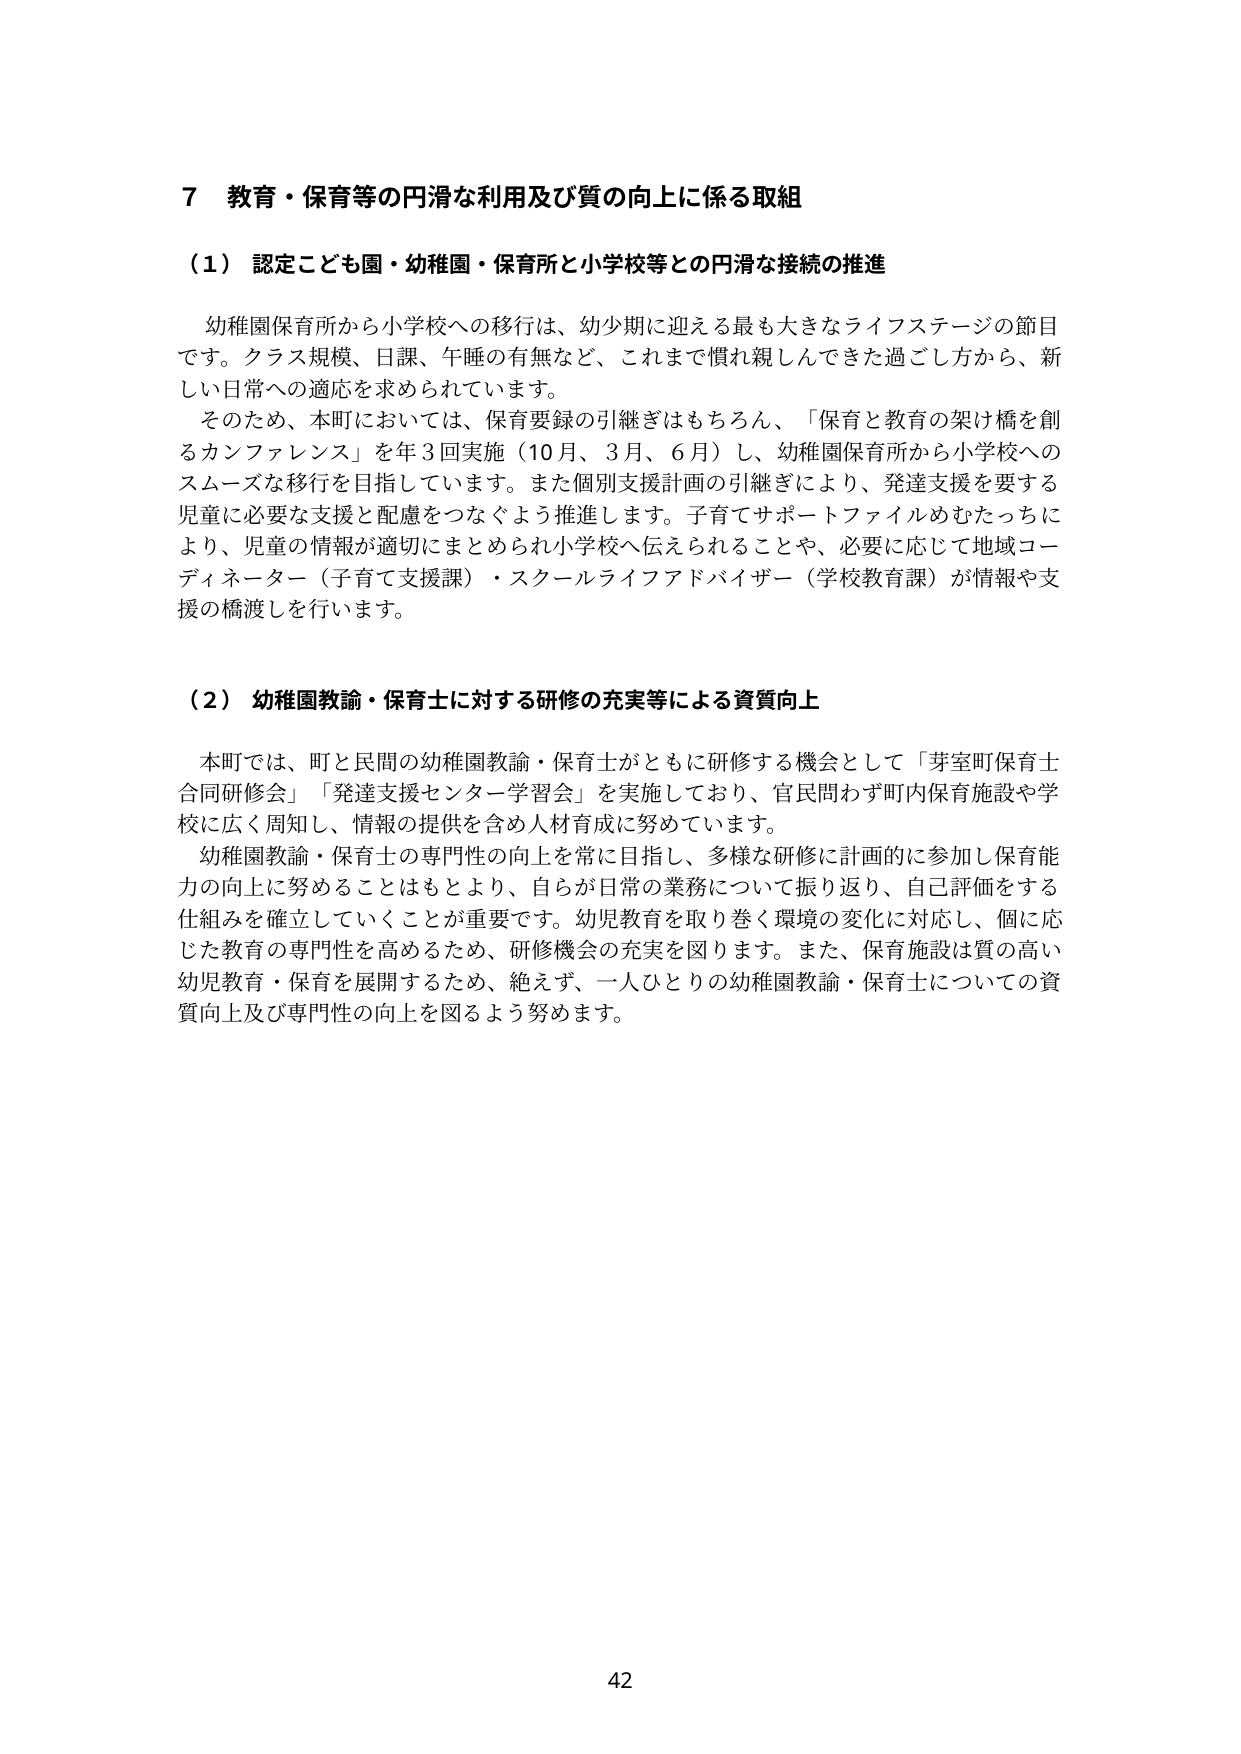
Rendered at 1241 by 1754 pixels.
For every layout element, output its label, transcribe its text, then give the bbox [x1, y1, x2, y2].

text 幼稚園教諭・保育士の専門性の向上を常に目指し、多様な研修に計画的に参加し保育能力の向上に努めることはもとより、自らが日常の業務について振り返り、自己評価をする仕組みを確立していくことが重要です。幼児教育を取り巻く環境の変化に対応し、個に応じた教育の専門性を高めるため、研修機会の充実を図ります。また、保育施設は質の高い幼児教育・保育を展開するため、絶えず、一人ひとりの幼稚園教諭・保育士についての資質向上及び専門性の向上を図るよう努めます。 [177, 839, 1063, 1028]
text 本町では、町と民間の幼稚園教諭・保育士がともに研修する機会として「芽室町保育士合同研修会」「発達支援センター学習会」を実施しており、官民問わず町内保育施設や学校に広く周知し、情報の提供を含め人材育成に努めています。 [177, 745, 1063, 839]
text ７ 教育・保育等の円滑な利用及び質の向上に係る取組 [177, 177, 1063, 213]
text 幼稚園保育所から小学校への移行は、幼少期に迎える最も大きなライフステージの節目です。クラス規模、日課、午睡の有無など、これまで慣れ親しんできた過ごし方から、新しい日常への適応を求められています。 [177, 309, 1063, 403]
text そのため、本町においては、保育要録の引継ぎはもちろん、「保育と教育の架け橋を創るカンファレンス」を年３回実施（10月、３月、６月）し、幼稚園保育所から小学校へのスムーズな移行を目指しています。また個別支援計画の引継ぎにより、発達支援を要する児童に必要な支援と配慮をつなぐよう推進します。子育てサポートファイルめむたっちにより、児童の情報が適切にまとめられ小学校へ伝えられることや、必要に応じて地域コーディネーター（子育て支援課）・スクールライフアドバイザー（学校教育課）が情報や支援の橋渡しを行います。 [177, 403, 1063, 624]
list 幼稚園教諭・保育士に対する研修の充実等による資質向上 [177, 683, 1063, 715]
list 認定こども園・幼稚園・保育所と小学校等との円滑な接続の推進 [177, 247, 1063, 279]
